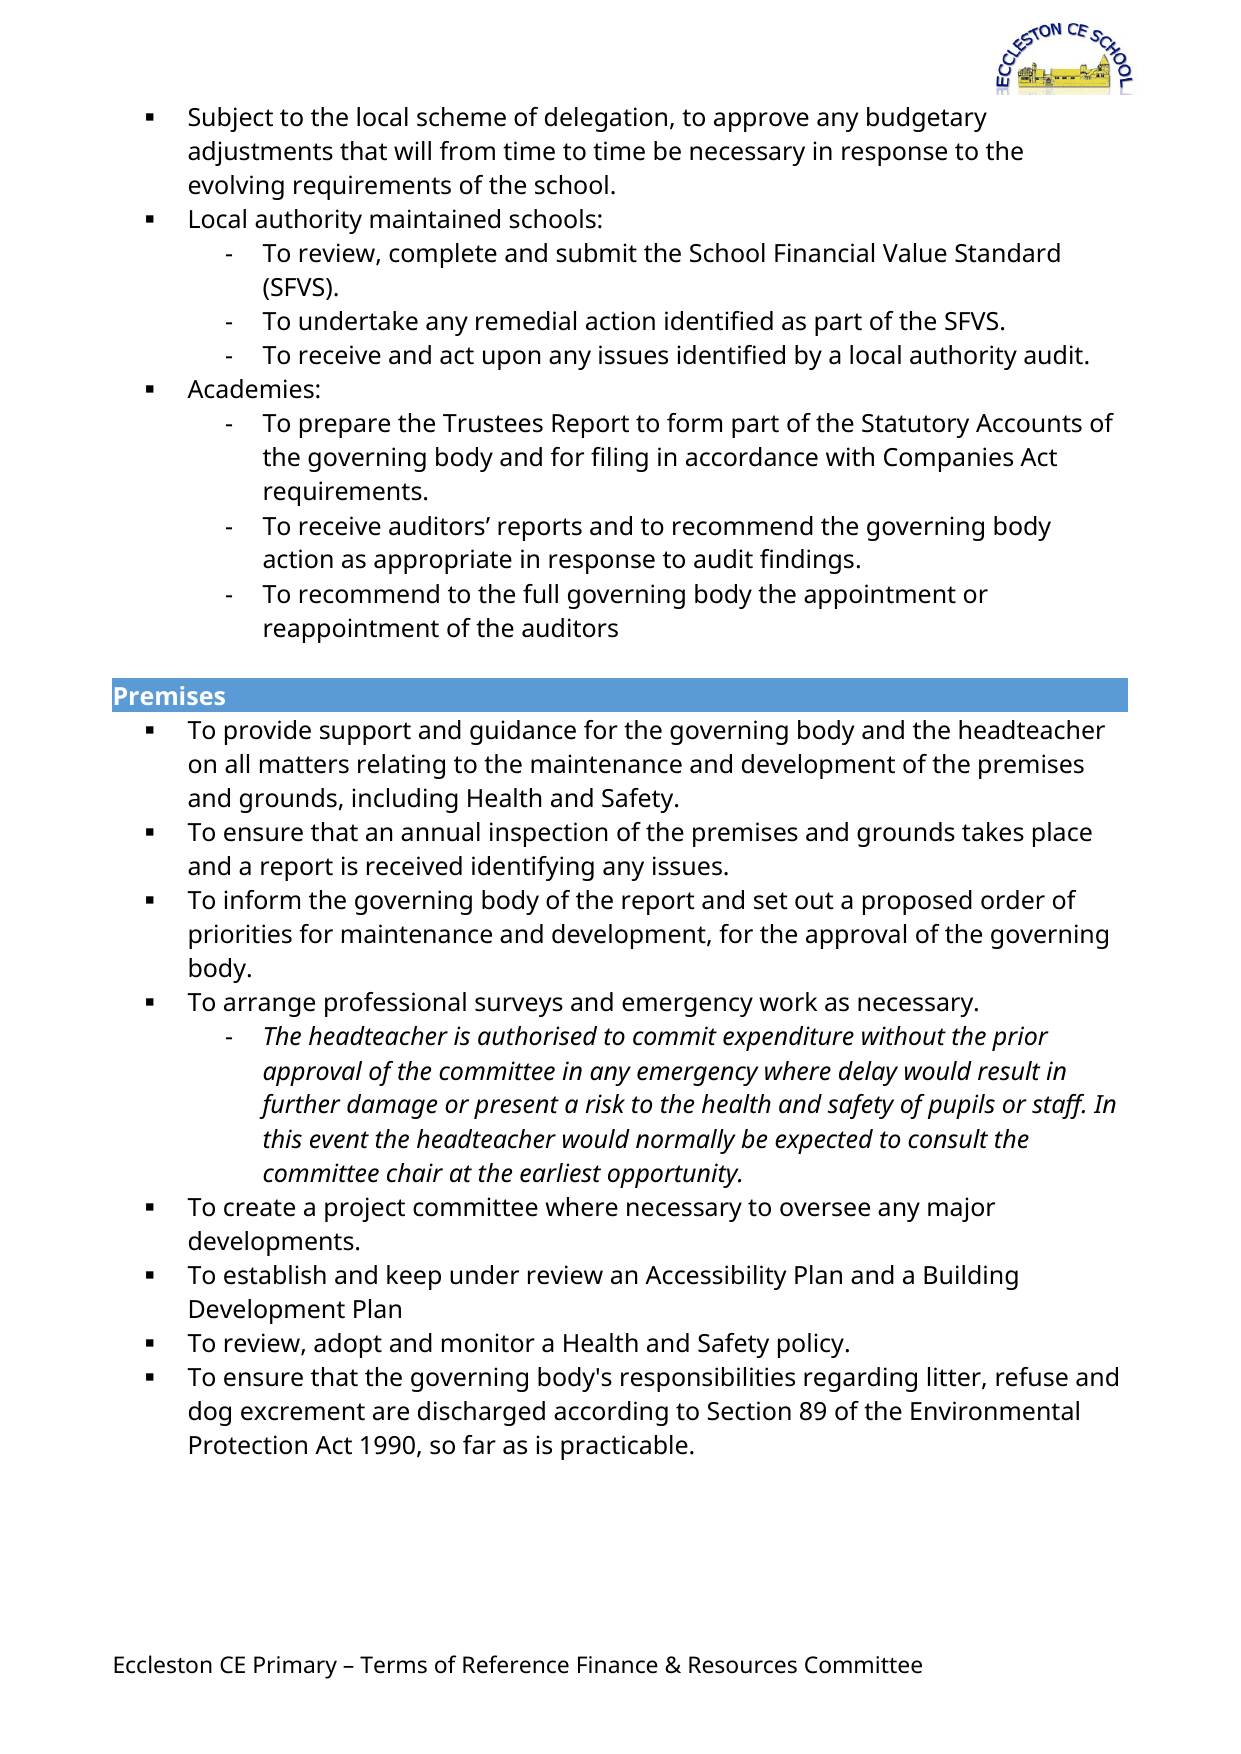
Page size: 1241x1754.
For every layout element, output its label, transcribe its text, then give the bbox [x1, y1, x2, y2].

list To arrange professional surveys and emergency work as necessary. [150, 985, 1128, 1019]
list To provide support and guidance for the governing body and the headteacher on all matters relating to the maintenance and development of the premises and grounds, including Health and Safety. [150, 712, 1128, 815]
list Academies: [150, 372, 1128, 406]
picture [989, 18, 1138, 95]
list To prepare the Trustees Report to form part of the Statutory Accounts of the governing body and for filing in accordance with Companies Act requirements. [225, 406, 1128, 508]
list To create a project committee where necessary to oversee any major developments. [150, 1189, 1128, 1257]
list To ensure that an annual inspection of the premises and grounds takes place and a report is received identifying any issues. [150, 815, 1128, 883]
list To establish and keep under review an Accessibility Plan and a Building Development Plan [150, 1257, 1128, 1326]
list The headteacher is authorised to commit expenditure without the prior approval of the committee in any emergency where delay would result in further damage or present a risk to the health and safety of pupils or staff. In this event the headteacher would normally be expected to consult the committee chair at the earliest opportunity. [225, 1019, 1128, 1189]
list Local authority maintained schools: [150, 202, 1128, 236]
text Premises [112, 678, 1128, 712]
list Subject to the local scheme of delegation, to approve any budgetary adjustments that will from time to time be necessary in response to the evolving requirements of the school. [150, 99, 1128, 202]
list To ensure that the governing body's responsibilities regarding litter, refuse and dog excrement are discharged according to Section 89 of the Environmental Protection Act 1990, so far as is practicable. [150, 1360, 1128, 1462]
list To receive and act upon any issues identified by a local authority audit. [225, 338, 1128, 372]
list To review, complete and submit the School Financial Value Standard (SFVS). [225, 236, 1128, 304]
list To undertake any remedial action identified as part of the SFVS. [225, 304, 1128, 338]
list To inform the governing body of the report and set out a proposed order of priorities for maintenance and development, for the approval of the governing body. [150, 883, 1128, 985]
list To recommend to the full governing body the appointment or reappointment of the auditors [225, 576, 1128, 644]
list To receive auditors’ reports and to recommend the governing body action as appropriate in response to audit findings. [225, 508, 1128, 576]
list To review, adopt and monitor a Health and Safety policy. [150, 1326, 1128, 1360]
